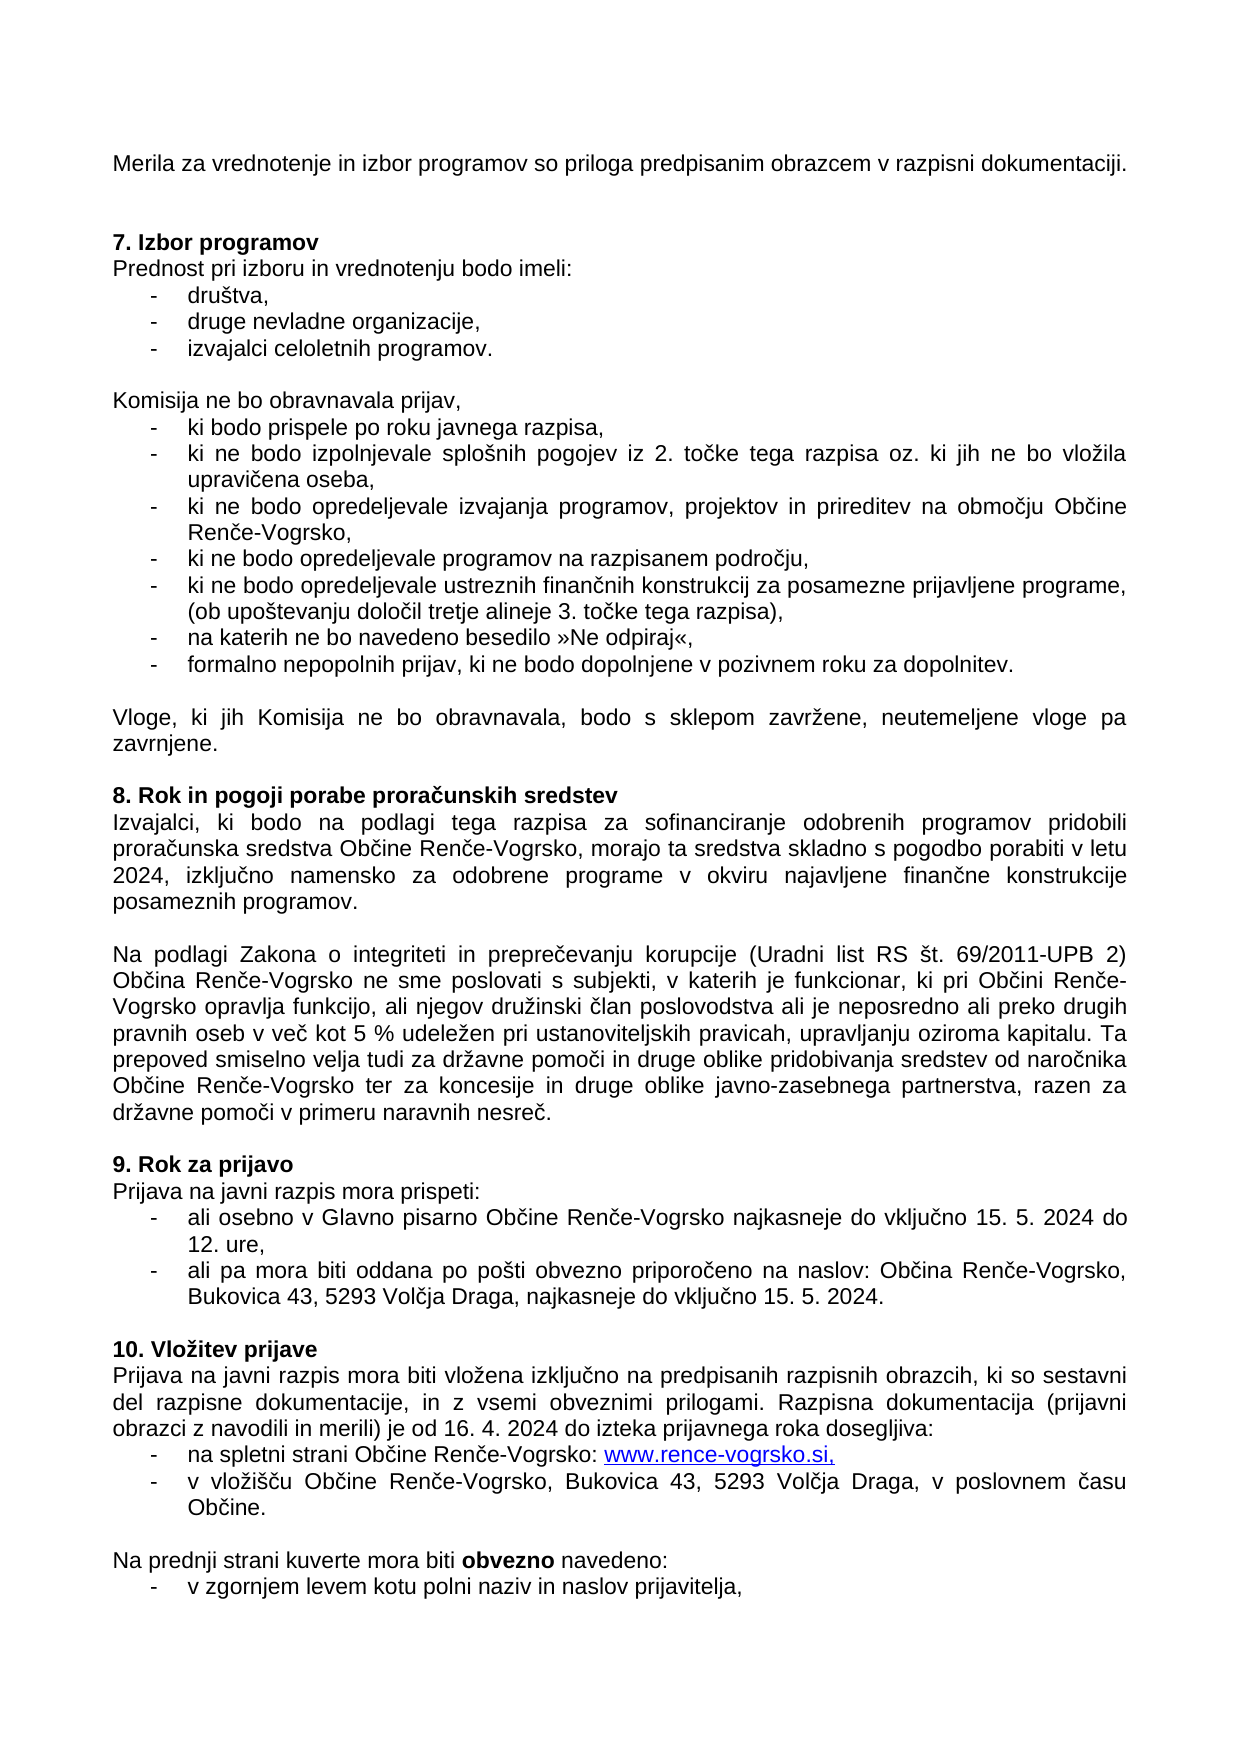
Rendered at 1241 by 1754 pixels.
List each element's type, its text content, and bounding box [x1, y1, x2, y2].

list ki bodo prispele po roku javnega razpisa, [150, 413, 1128, 440]
text Vloge, ki jih Komisija ne bo obravnavala, bodo s sklepom zavržene, neutemeljene vloge pa zavrnjene. [112, 703, 1128, 756]
list druge nevladne organizacije, [150, 308, 1128, 334]
list ki ne bodo izpolnjevale splošnih pogojev iz 2. točke tega razpisa oz. ki jih ne bo vložila upravičena oseba, [150, 440, 1128, 493]
text Prednost pri izboru in vrednotenju bodo imeli: [112, 255, 1128, 282]
list ali osebno v Glavno pisarno Občine Renče-Vogrsko najkasneje do vključno 15. 5. 2024 do 12. ure, [150, 1204, 1128, 1257]
text Na prednji strani kuverte mora biti obvezno navedeno: [112, 1547, 1128, 1573]
list društva, [150, 282, 1128, 308]
list na katerih ne bo navedeno besedilo »Ne odpiraj«, [150, 624, 1128, 651]
text 9. Rok za prijavo [112, 1125, 1128, 1178]
list v zgornjem levem kotu polni naziv in naslov prijavitelja, [112, 1573, 1128, 1599]
text 8. Rok in pogoji porabe proračunskih sredstev [112, 782, 1128, 809]
list ali pa mora biti oddana po pošti obvezno priporočeno na naslov: Občina Renče-Vogrsko, Bukovica 43, 5293 Volčja Draga, najkasneje do vključno 15. 5. 2024. [150, 1257, 1128, 1309]
list ki ne bodo opredeljevale ustreznih finančnih konstrukcij za posamezne prijavljene programe, (ob upoštevanju določil tretje alineje 3. točke tega razpisa), [150, 572, 1128, 624]
list na spletni strani Občine Renče-Vogrsko: www.rence-vogrsko.si, [150, 1441, 1128, 1468]
list izvajalci celoletnih programov. [150, 334, 1128, 361]
text 7. Izbor programov [112, 229, 1128, 255]
text Na podlagi Zakona o integriteti in preprečevanju korupcije (Uradni list RS št. 69/2011-UPB 2) Občina Renče-Vogrsko ne sme poslovati s subjekti, v katerih je funkcionar, ki pri Občini Renče-Vogrsko opravlja funkcijo, ali njegov družinski član poslovodstva ali je neposredno ali preko drugih pravnih oseb v več kot 5 % udeležen pri ustanoviteljskih pravicah, upravljanju oziroma kapitalu. Ta prepoved smiselno velja tudi za državne pomoči in druge oblike pridobivanja sredstev od naročnika Občine Renče-Vogrsko ter za koncesije in druge oblike javno-zasebnega partnerstva, razen za državne pomoči v primeru naravnih nesreč. [112, 941, 1128, 1125]
text 10. Vložitev prijave [112, 1336, 1128, 1362]
list ki ne bodo opredeljevale programov na razpisanem področju, [150, 545, 1128, 572]
list formalno nepopolnih prijav, ki ne bodo dopolnjene v pozivnem roku za dopolnitev. [150, 651, 1128, 677]
text Izvajalci, ki bodo na podlagi tega razpisa za sofinanciranje odobrenih programov pridobili proračunska sredstva Občine Renče-Vogrsko, morajo ta sredstva skladno s pogodbo porabiti v letu 2024, izključno namensko za odobrene programe v okviru najavljene finančne konstrukcije posameznih programov. [112, 809, 1128, 914]
list v vložišču Občine Renče-Vogrsko, Bukovica 43, 5293 Volčja Draga, v poslovnem času Občine. [150, 1468, 1128, 1520]
list ki ne bodo opredeljevale izvajanja programov, projektov in prireditev na območju Občine Renče-Vogrsko, [150, 493, 1128, 545]
text Komisija ne bo obravnavala prijav, [112, 387, 1128, 413]
text Prijava na javni razpis mora biti vložena izključno na predpisanih razpisnih obrazcih, ki so sestavni del razpisne dokumentacije, in z vsemi obveznimi prilogami. Razpisna dokumentacija (prijavni obrazci z navodili in merili) je od 16. 4. 2024 do izteka prijavnega roka dosegljiva: [112, 1362, 1128, 1441]
text Merila za vrednotenje in izbor programov so priloga predpisanim obrazcem v razpisni dokumentaciji. [112, 150, 1128, 176]
text Prijava na javni razpis mora prispeti: [112, 1178, 1128, 1204]
